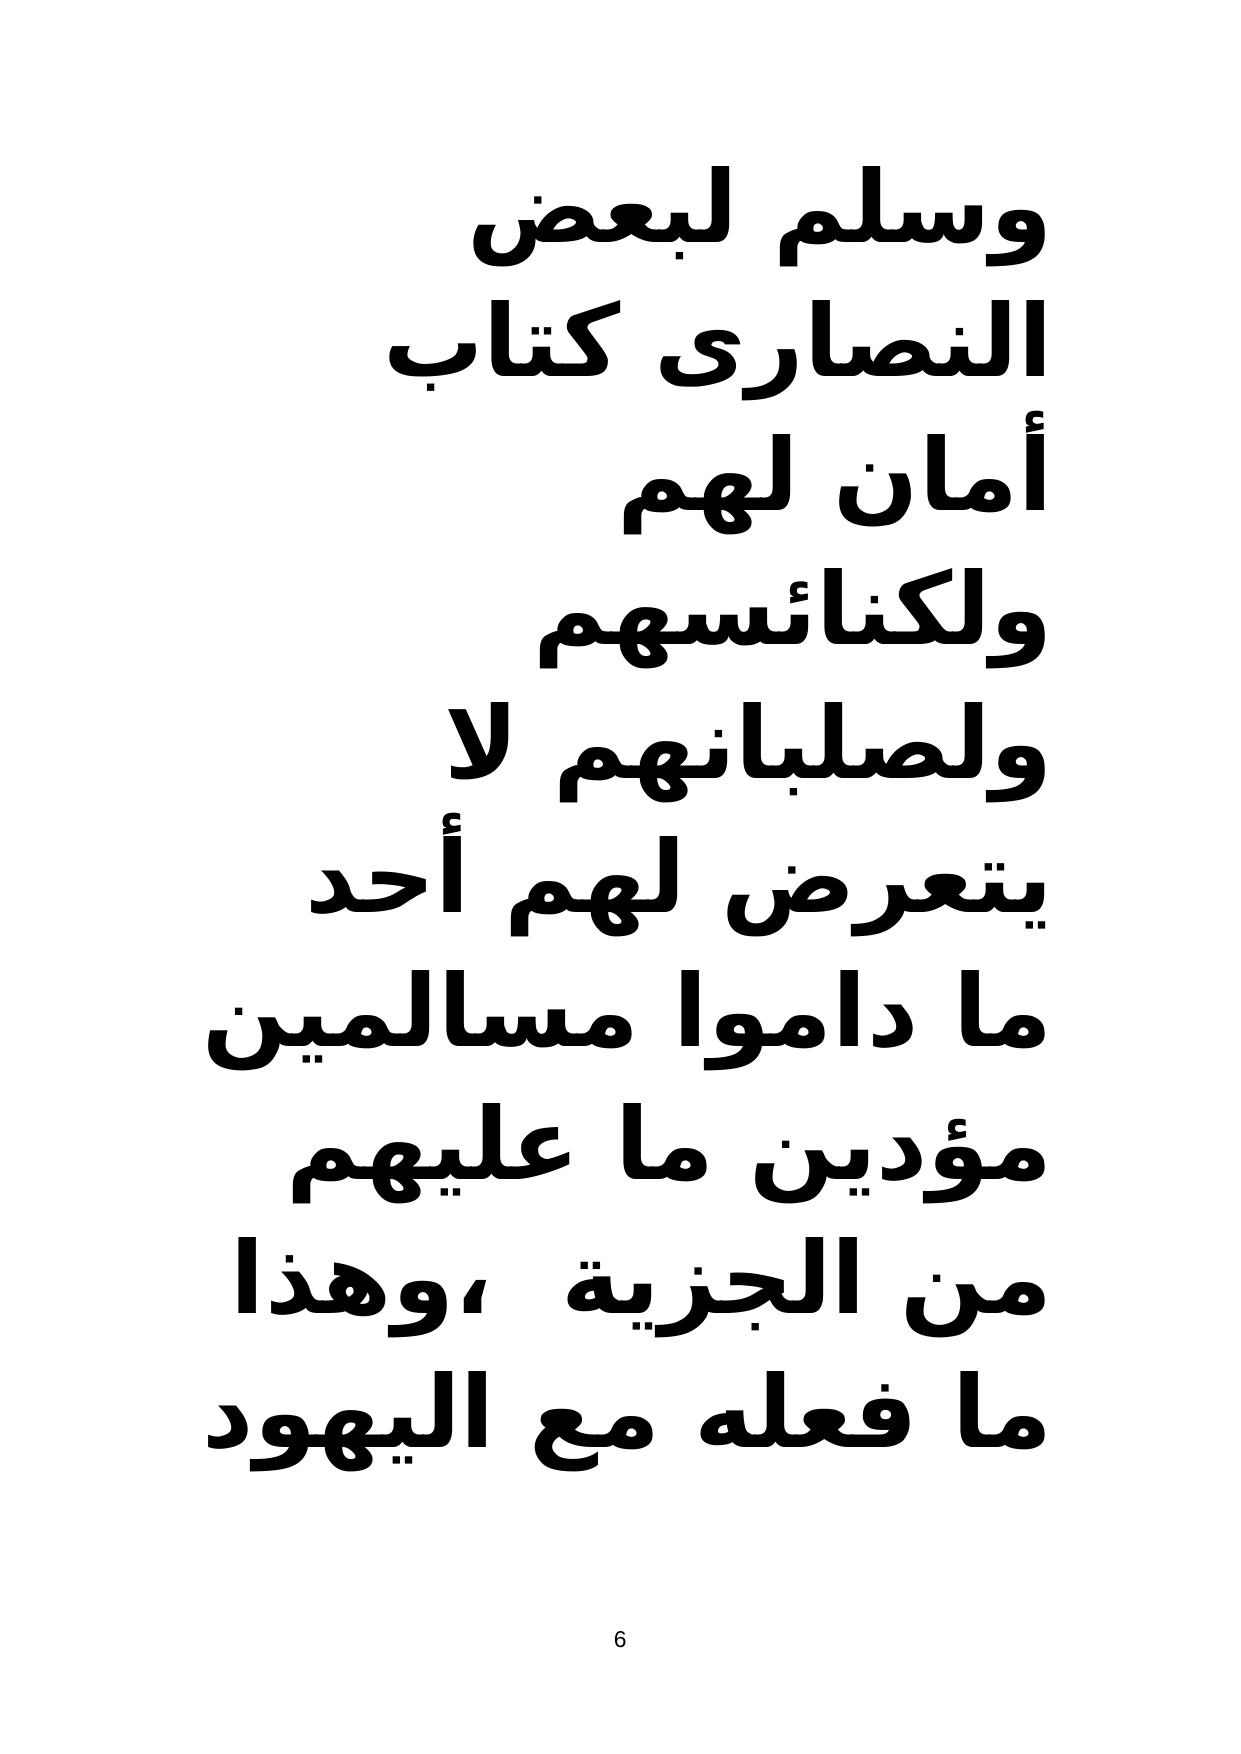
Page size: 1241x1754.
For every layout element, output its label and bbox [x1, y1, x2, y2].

text [187, 150, 1053, 1471]
